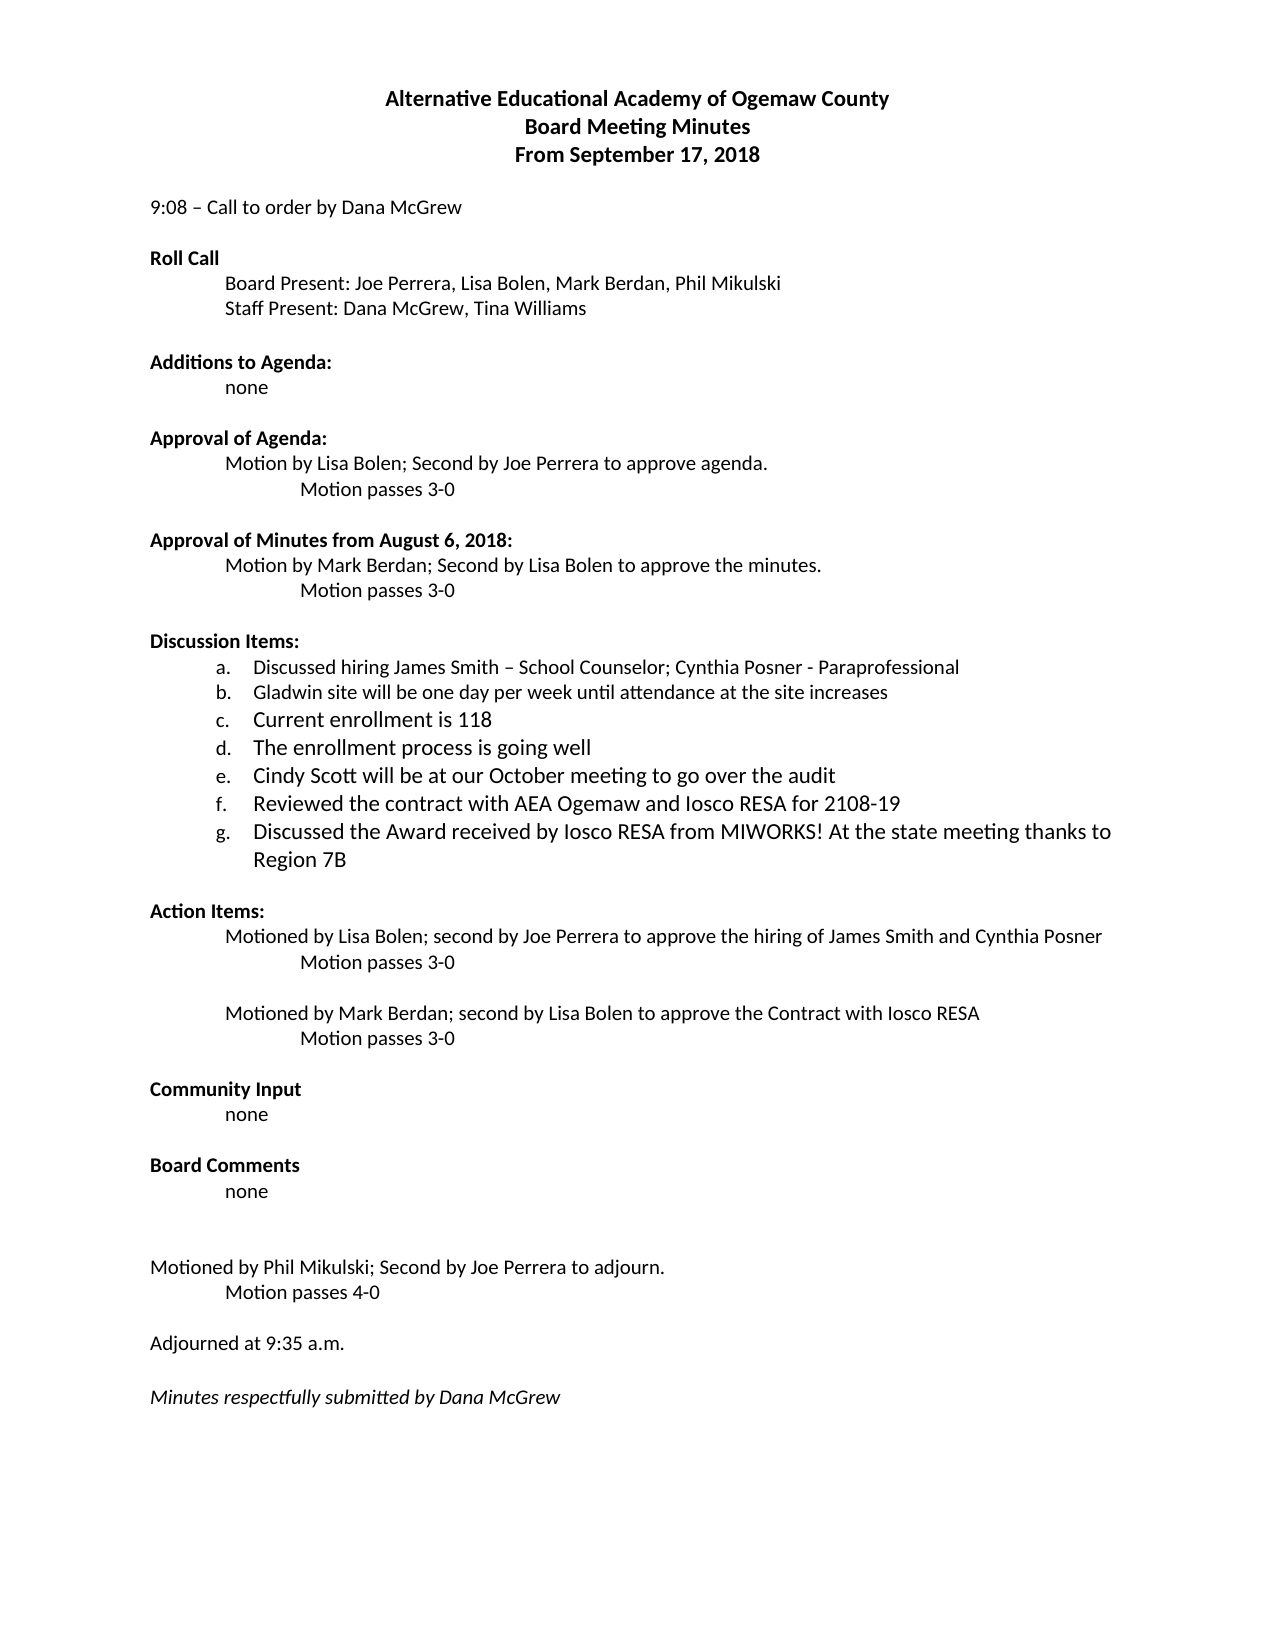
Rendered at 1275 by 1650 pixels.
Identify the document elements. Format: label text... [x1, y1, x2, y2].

text Motioned by Lisa Bolen; second by Joe Perrera to approve the hiring of James Smith and Cynthia Posner [150, 924, 1125, 949]
list The enrollment process is going well [216, 733, 1125, 761]
text Board Present: Joe Perrera, Lisa Bolen, Mark Berdan, Phil Mikulski [150, 270, 1125, 296]
list Discussed hiring James Smith – School Counselor; Cynthia Posner - Paraprofessional [216, 654, 1125, 679]
text Motion passes 3-0 [150, 1025, 1125, 1051]
list Current enrollment is 118 [216, 705, 1125, 733]
text Motioned by Phil Mikulski; Second by Joe Perrera to adjourn. [150, 1254, 1125, 1279]
text none [150, 1178, 1125, 1203]
list Discussed the Award received by Iosco RESA from MIWORKS! At the state meeting thanks to Region 7B [216, 817, 1125, 873]
text Adjourned at 9:35 a.m. [150, 1330, 1125, 1356]
text Motion by Mark Berdan; Second by Lisa Bolen to approve the minutes. [150, 552, 1125, 578]
text Roll Call [150, 245, 1125, 270]
text Motion passes 3-0 [150, 578, 1125, 603]
text Motion passes 4-0 [150, 1279, 1125, 1305]
text Minutes respectfully submitted by Dana McGrew [150, 1384, 1125, 1409]
text Discussion Items: [150, 628, 1125, 654]
text Additions to Agenda: [150, 349, 1125, 374]
text Action Items: [150, 898, 1125, 924]
list Gladwin site will be one day per week until attendance at the site increases [216, 679, 1125, 705]
text Motion passes 3-0 [150, 476, 1125, 501]
text Motion by Lisa Bolen; Second by Joe Perrera to approve agenda. [150, 451, 1125, 476]
text Staff Present: Dana McGrew, Tina Williams [150, 296, 1125, 321]
list Reviewed the contract with AEA Ogemaw and Iosco RESA for 2108-19 [216, 789, 1125, 817]
text From September 17, 2018 [150, 140, 1125, 168]
list Cindy Scott will be at our October meeting to go over the audit [216, 761, 1125, 789]
text Approval of Minutes from August 6, 2018: [150, 527, 1125, 552]
text none [150, 1102, 1125, 1127]
text Motion passes 3-0 [150, 949, 1125, 974]
text Board Meeting Minutes [150, 112, 1125, 140]
text 9:08 – Call to order by Dana McGrew [150, 194, 1125, 219]
text Board Comments [150, 1152, 1125, 1178]
text Alternative Educational Academy of Ogemaw County [150, 84, 1125, 112]
text Community Input [150, 1076, 1125, 1102]
text none [150, 374, 1125, 400]
text Approval of Agenda: [150, 425, 1125, 451]
text Motioned by Mark Berdan; second by Lisa Bolen to approve the Contract with Iosco RESA [150, 1000, 1125, 1025]
